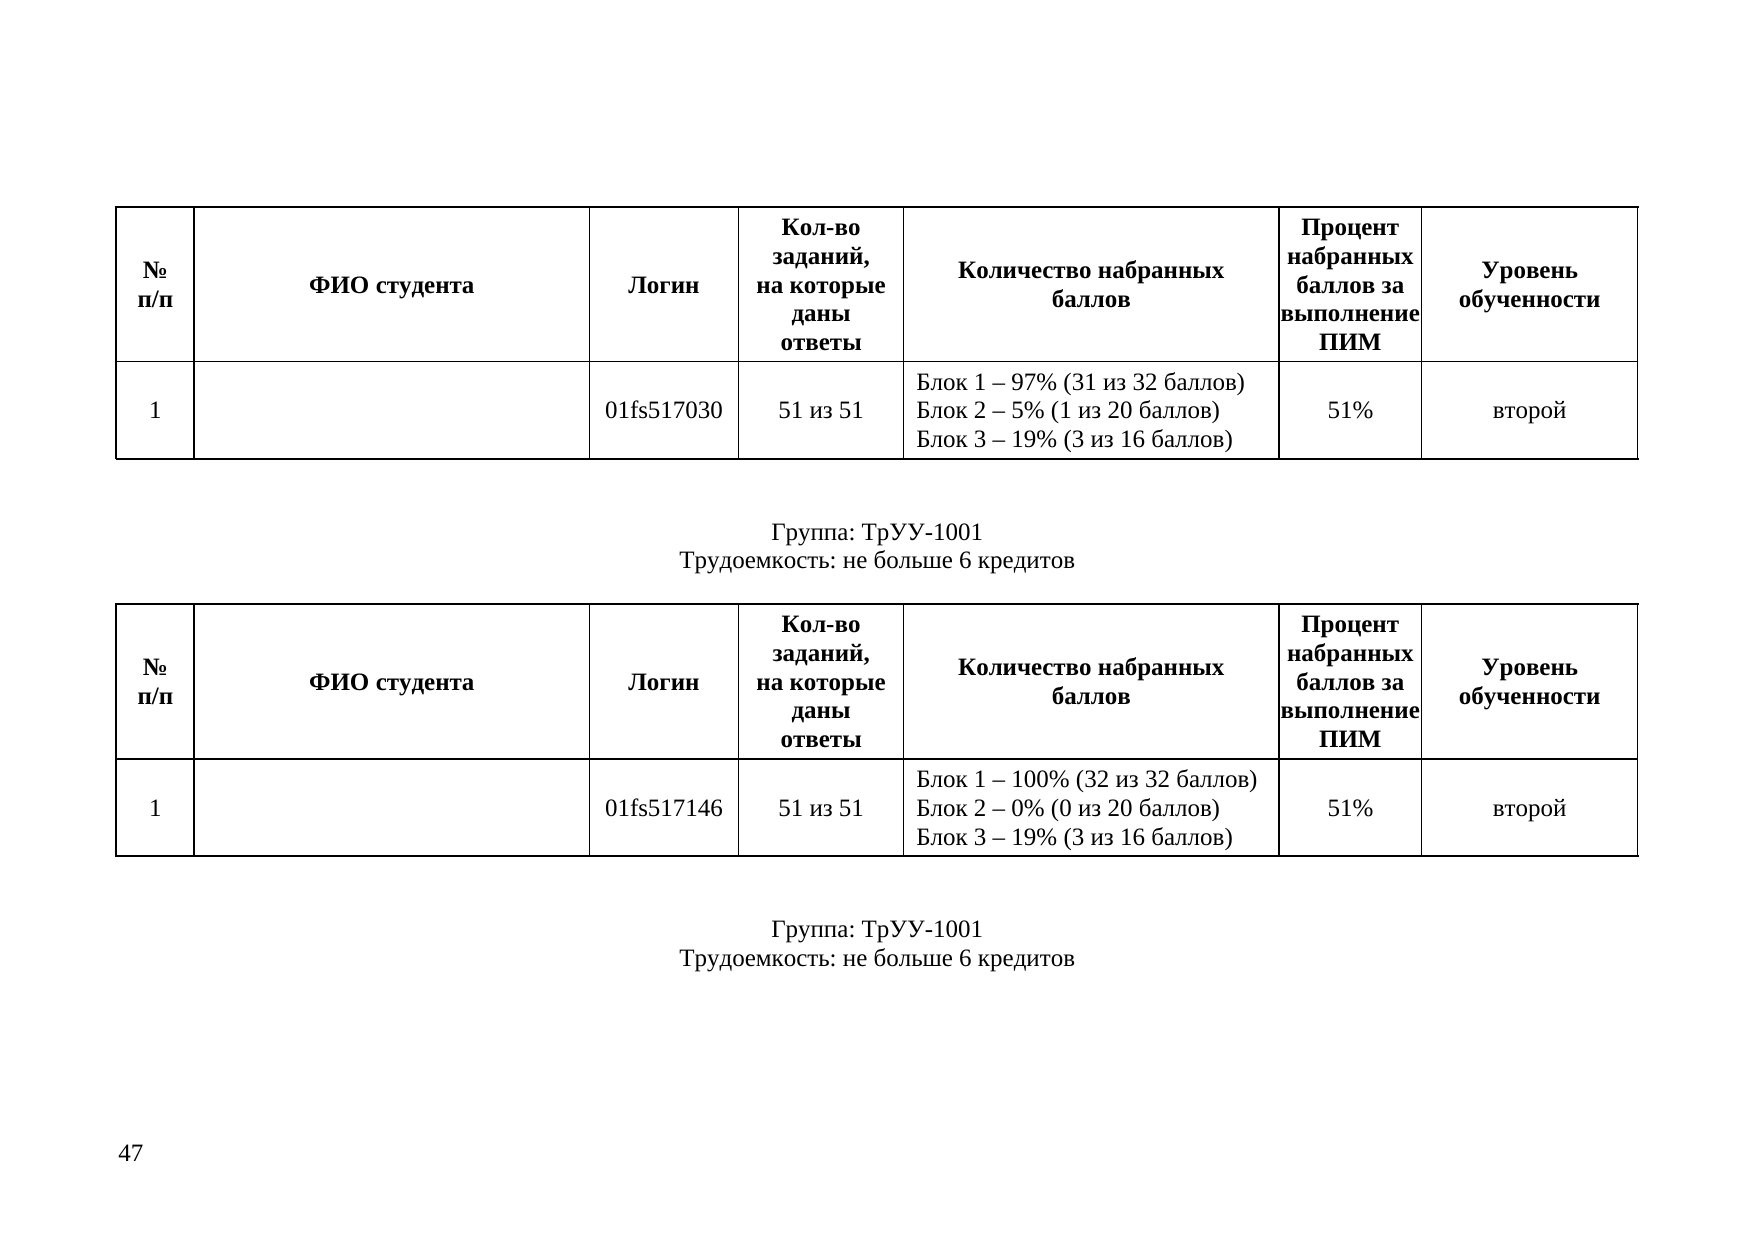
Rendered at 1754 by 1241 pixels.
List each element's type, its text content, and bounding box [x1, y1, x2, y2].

table_header Процент набранных баллов за выполнение ПИМ [1280, 605, 1421, 758]
table_cell второй [1422, 362, 1637, 458]
table_header ФИО студента [195, 208, 589, 361]
table_header № п/п [117, 208, 193, 361]
table_header Логин [590, 605, 738, 758]
table_cell 1 [117, 362, 193, 458]
table_header Логин [590, 208, 738, 361]
table_cell второй [1422, 760, 1637, 855]
table_cell 51% [1280, 760, 1421, 855]
table_header Уровень обученности [1422, 605, 1637, 758]
table_cell Блок 1 – 97% (31 из 32 баллов) Блок 2 – 5% (1 из 20 баллов) Блок 3 – 19% (3 из 16 баллов) [904, 362, 1278, 458]
text Трудоемкость: не больше 6 кредитов [118, 943, 1636, 972]
table_header Количество набранных баллов [904, 605, 1278, 758]
text Группа: ТрУУ-1001 [118, 517, 1636, 546]
table_cell 01fs517146 [590, 760, 738, 855]
table_cell 51 из 51 [739, 760, 903, 855]
table_cell 51% [1280, 362, 1421, 458]
table_header ФИО студента [195, 605, 589, 758]
table_header Процент набранных баллов за выполнение ПИМ [1280, 208, 1421, 361]
table_header Кол-во заданий, на которые даны ответы [739, 605, 903, 758]
table_cell [195, 760, 589, 855]
table_header Количество набранных баллов [904, 208, 1278, 361]
table_header № п/п [117, 605, 193, 758]
text Группа: ТрУУ-1001 [118, 914, 1636, 943]
table_cell 1 [117, 760, 193, 855]
text Трудоемкость: не больше 6 кредитов [118, 546, 1636, 574]
table_header Уровень обученности [1422, 208, 1637, 361]
table_header Кол-во заданий, на которые даны ответы [739, 208, 903, 361]
table_cell [195, 362, 589, 458]
table_cell 01fs517030 [590, 362, 738, 458]
table_cell 51 из 51 [739, 362, 903, 458]
table_cell Блок 1 – 100% (32 из 32 баллов) Блок 2 – 0% (0 из 20 баллов) Блок 3 – 19% (3 из 16 баллов) [904, 760, 1278, 855]
